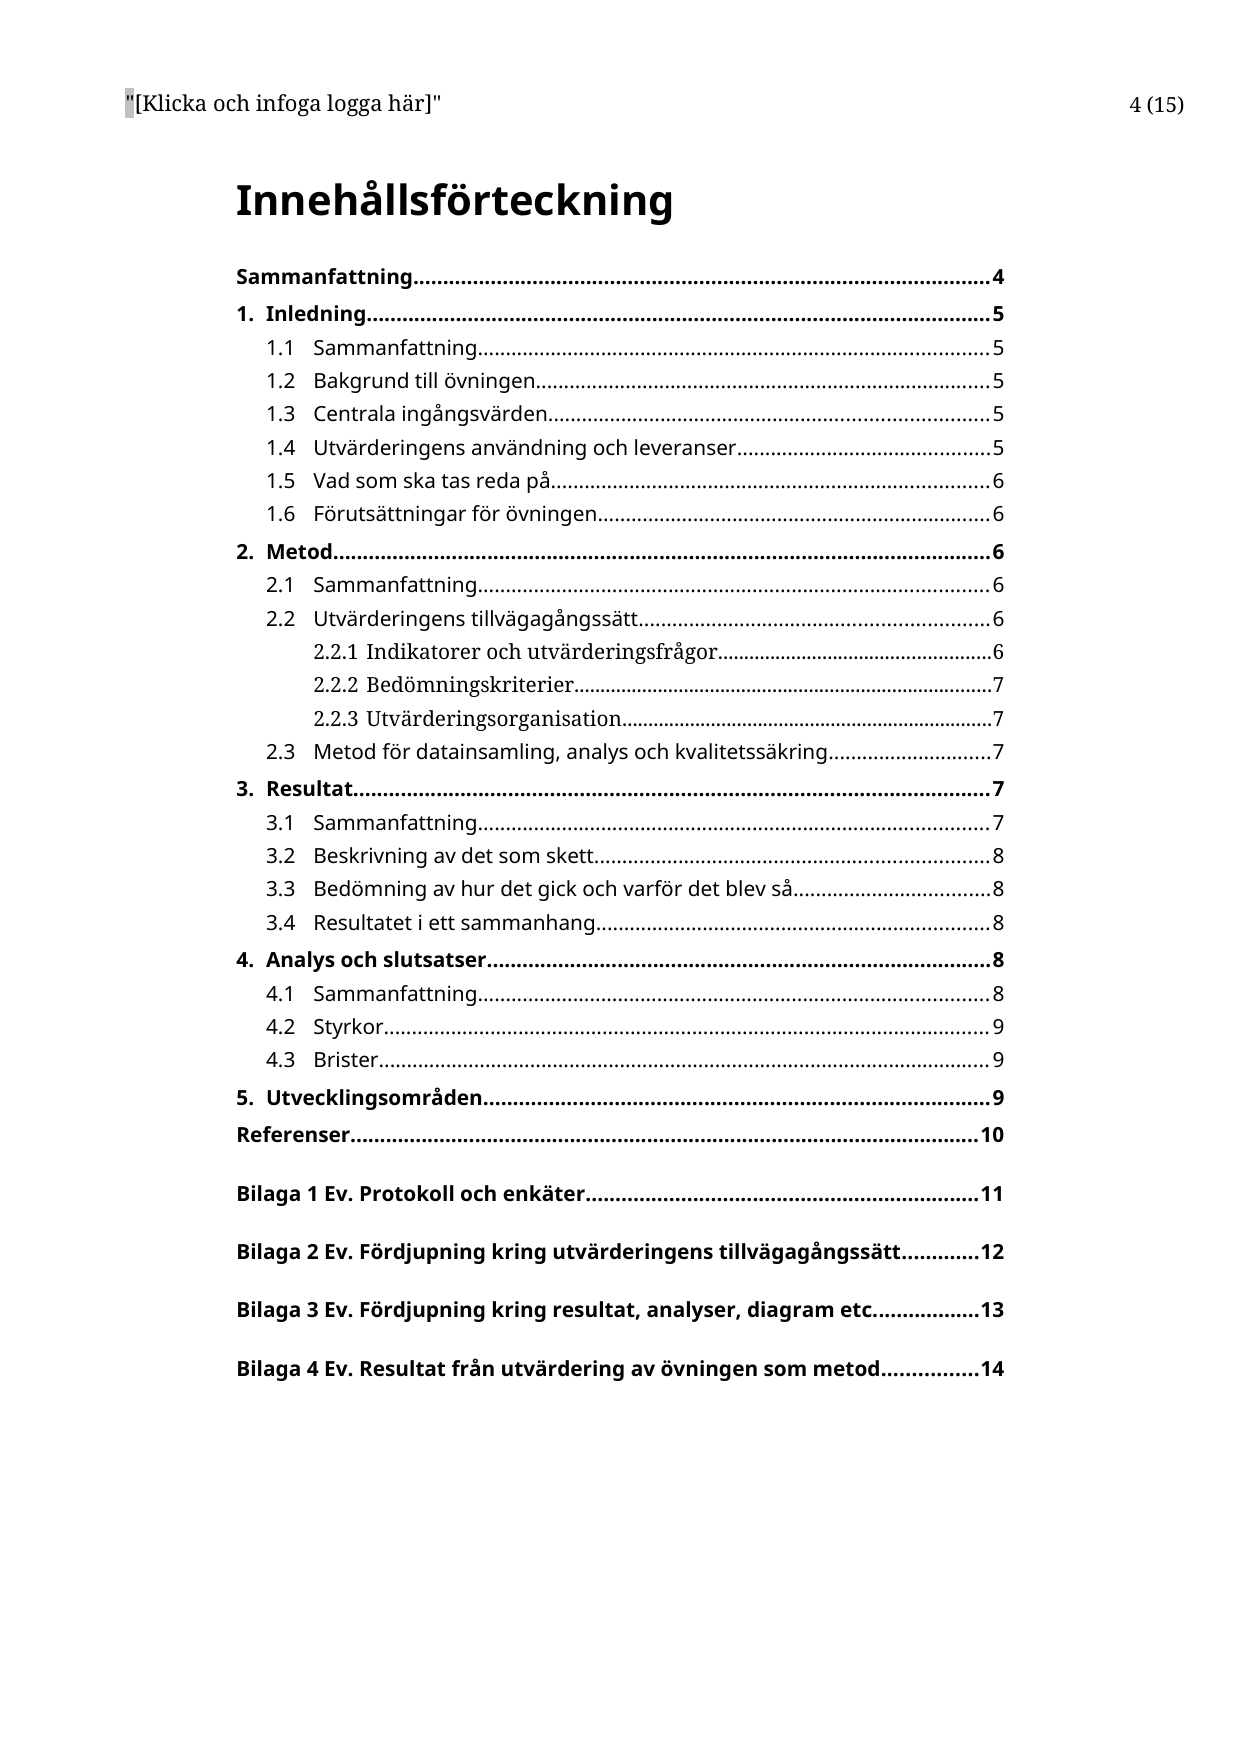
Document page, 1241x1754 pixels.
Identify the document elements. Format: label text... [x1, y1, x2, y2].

text Bilaga 1 Ev. Protokoll och enkäter 11 [236, 1169, 1004, 1207]
text Referenser 10 [236, 1111, 1004, 1149]
text 5. Utvecklingsområden 9 [236, 1074, 1004, 1111]
text 4. Analys och slutsatser 8 [236, 936, 1004, 974]
text 1. Inledning 5 [236, 290, 1004, 328]
text 2. Metod 6 [236, 528, 1004, 565]
text 2.1 Sammanfattning 6 [266, 565, 1004, 599]
text 2.3 Metod för datainsamling, analys och kvalitetssäkring 7 [266, 732, 1004, 765]
text Innehållsförteckning [236, 171, 1004, 228]
text 3. Resultat 7 [236, 765, 1004, 803]
text 2.2.3 Utvärderingsorganisation 7 [313, 699, 1004, 732]
text 1.3 Centrala ingångsvärden 5 [266, 394, 1004, 428]
text 4.2 Styrkor 9 [266, 1007, 1004, 1040]
text Bilaga 3 Ev. Fördjupning kring resultat, analyser, diagram etc. 13 [236, 1286, 1004, 1324]
text 4.3 Brister 9 [266, 1040, 1004, 1074]
text 3.1 Sammanfattning 7 [266, 803, 1004, 836]
text 3.4 Resultatet i ett sammanhang 8 [266, 903, 1004, 936]
text Bilaga 2 Ev. Fördjupning kring utvärderingens tillvägagångssätt 12 [236, 1228, 1004, 1265]
text 2.2.1 Indikatorer och utvärderingsfrågor 6 [313, 632, 1004, 665]
text 2.2 Utvärderingens tillvägagångssätt 6 [266, 599, 1004, 632]
text 1.6 Förutsättningar för övningen 6 [266, 494, 1004, 528]
text 1.2 Bakgrund till övningen 5 [266, 361, 1004, 394]
text 2.2.2 Bedömningskriterier 7 [313, 665, 1004, 699]
text Sammanfattning 4 [236, 253, 1004, 290]
text Bilaga 4 Ev. Resultat från utvärdering av övningen som metod 14 [236, 1344, 1004, 1382]
text 1.5 Vad som ska tas reda på 6 [266, 461, 1004, 494]
text 3.3 Bedömning av hur det gick och varför det blev så 8 [266, 869, 1004, 903]
text 1.4 Utvärderingens användning och leveranser 5 [266, 428, 1004, 461]
text 1.1 Sammanfattning 5 [266, 328, 1004, 361]
text 3.2 Beskrivning av det som skett 8 [266, 836, 1004, 869]
text 4.1 Sammanfattning 8 [266, 974, 1004, 1007]
